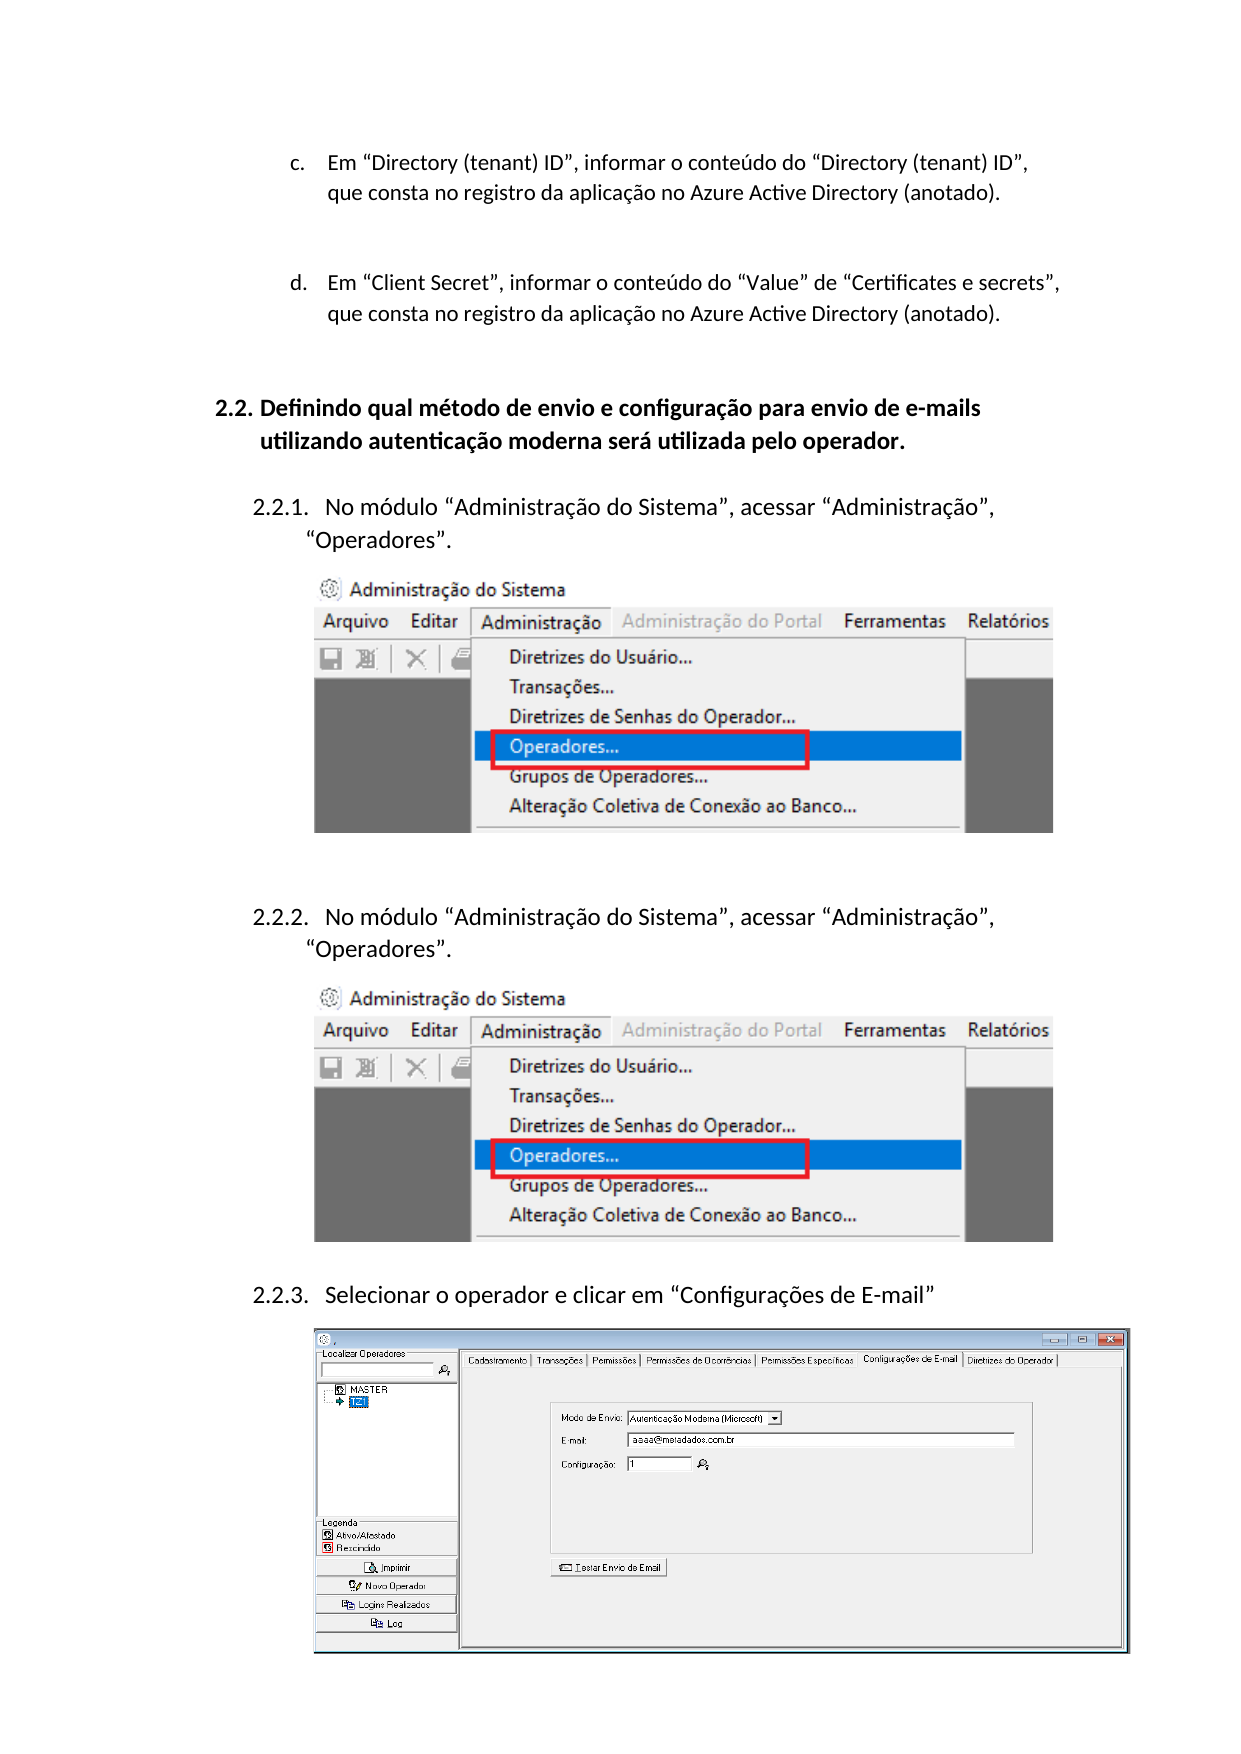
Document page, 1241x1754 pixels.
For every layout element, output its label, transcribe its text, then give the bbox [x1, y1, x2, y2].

list Em “Client Secret”, informar o conteúdo do “Value” de “Certificates e secrets”, que consta no registro da aplicação no Azure Active Directory (anotado). [290, 268, 1063, 327]
list No módulo “Administração do Sistema”, acessar “Administração”, “Operadores”. [252, 491, 1063, 554]
list No módulo “Administração do Sistema”, acessar “Administração”, “Operadores”. [252, 901, 1063, 964]
list Selecionar o operador e clicar em “Configurações de E-mail” [252, 1280, 1063, 1310]
picture [314, 573, 1054, 833]
list Definindo qual método de envio e configuração para envio de e-mails utilizando autenticação moderna será utilizada pelo operador. [215, 392, 1063, 456]
picture [313, 1328, 1131, 1654]
picture [314, 982, 1054, 1242]
list Em “Directory (tenant) ID”, informar o conteúdo do “Directory (tenant) ID”, que consta no registro da aplicação no Azure Active Directory (anotado). [290, 148, 1063, 206]
